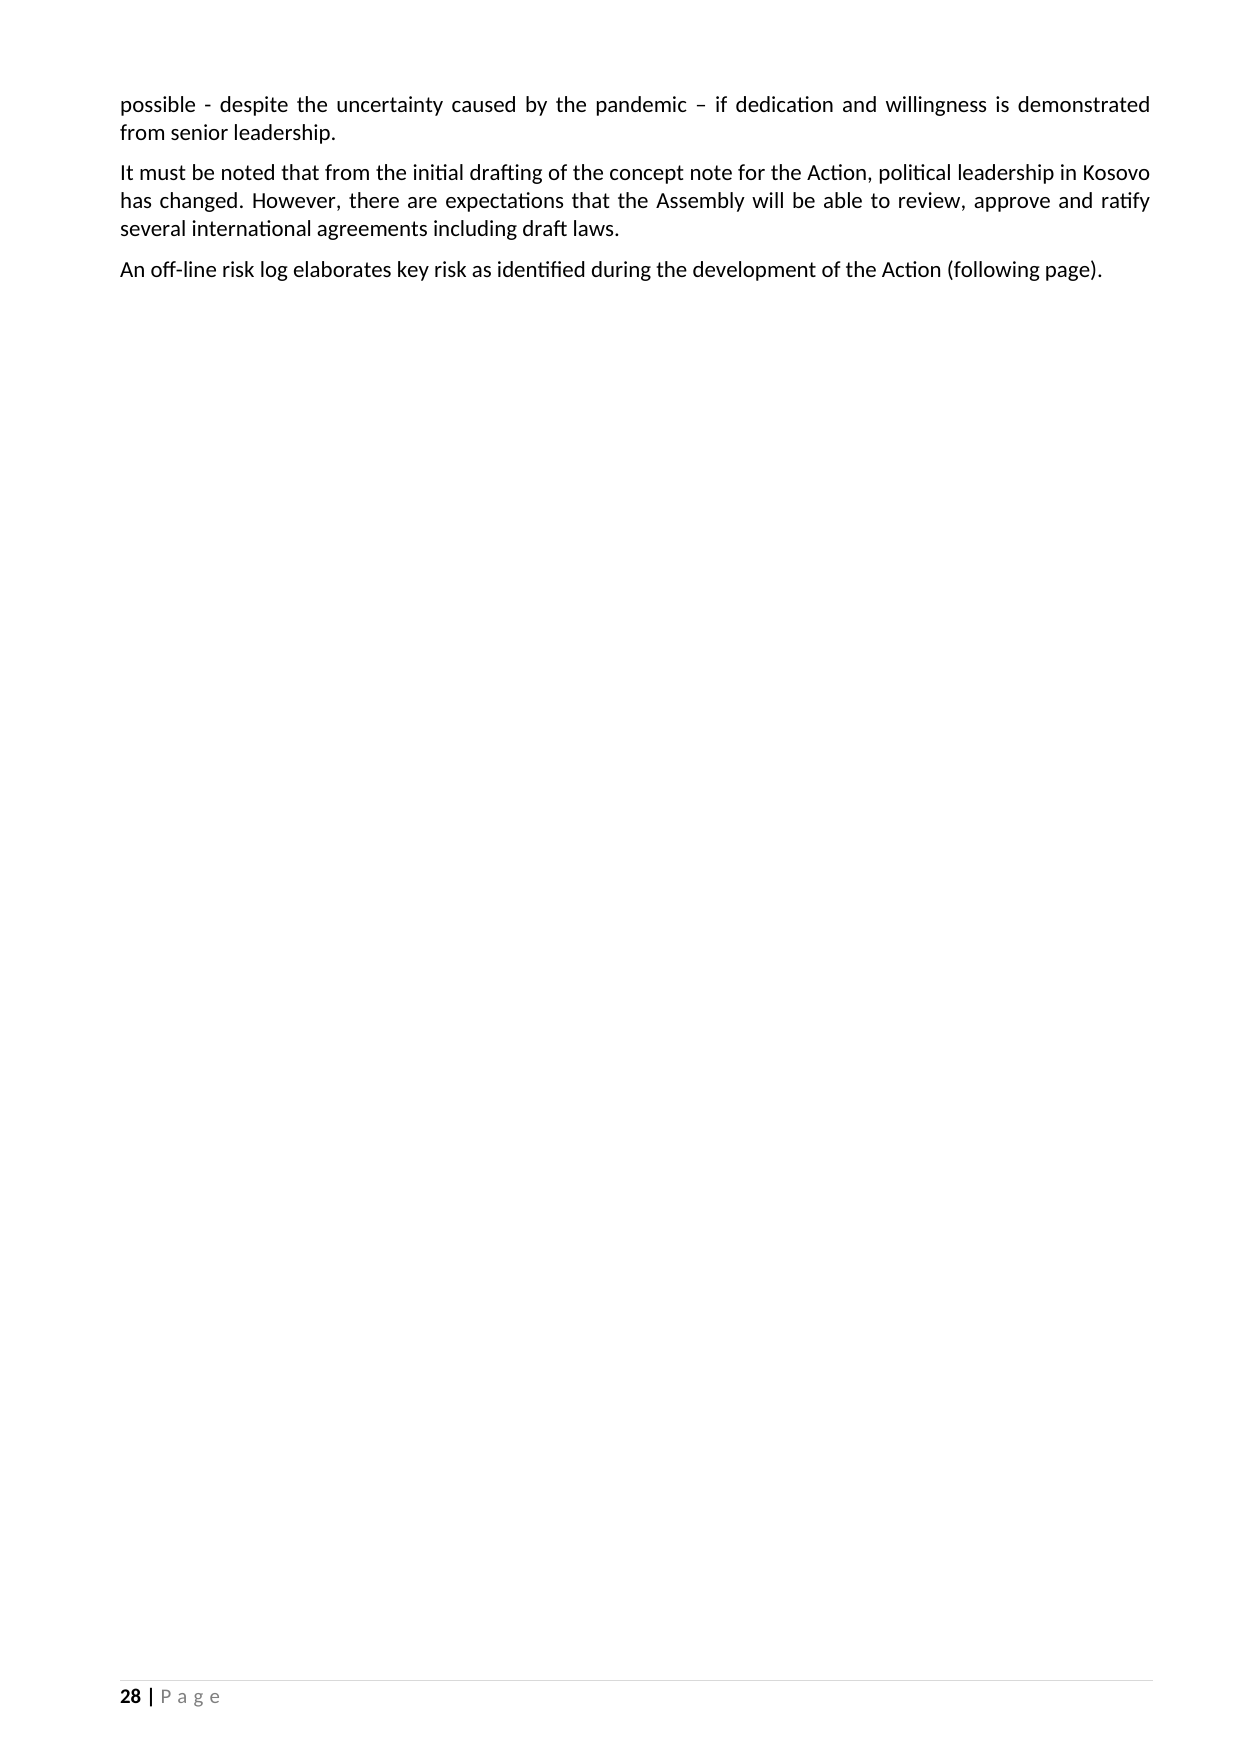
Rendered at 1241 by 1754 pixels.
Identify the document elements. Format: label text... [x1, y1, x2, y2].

text An off-line risk log elaborates key risk as identified during the development of the Action (following page). [120, 255, 1153, 283]
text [120, 90, 1153, 146]
text It must be noted that from the initial drafting of the concept note for the Action, political leadership in Kosovo has changed. However, there are expectations that the Assembly will be able to review, approve and ratify several international agreements including draft laws. [120, 158, 1153, 243]
